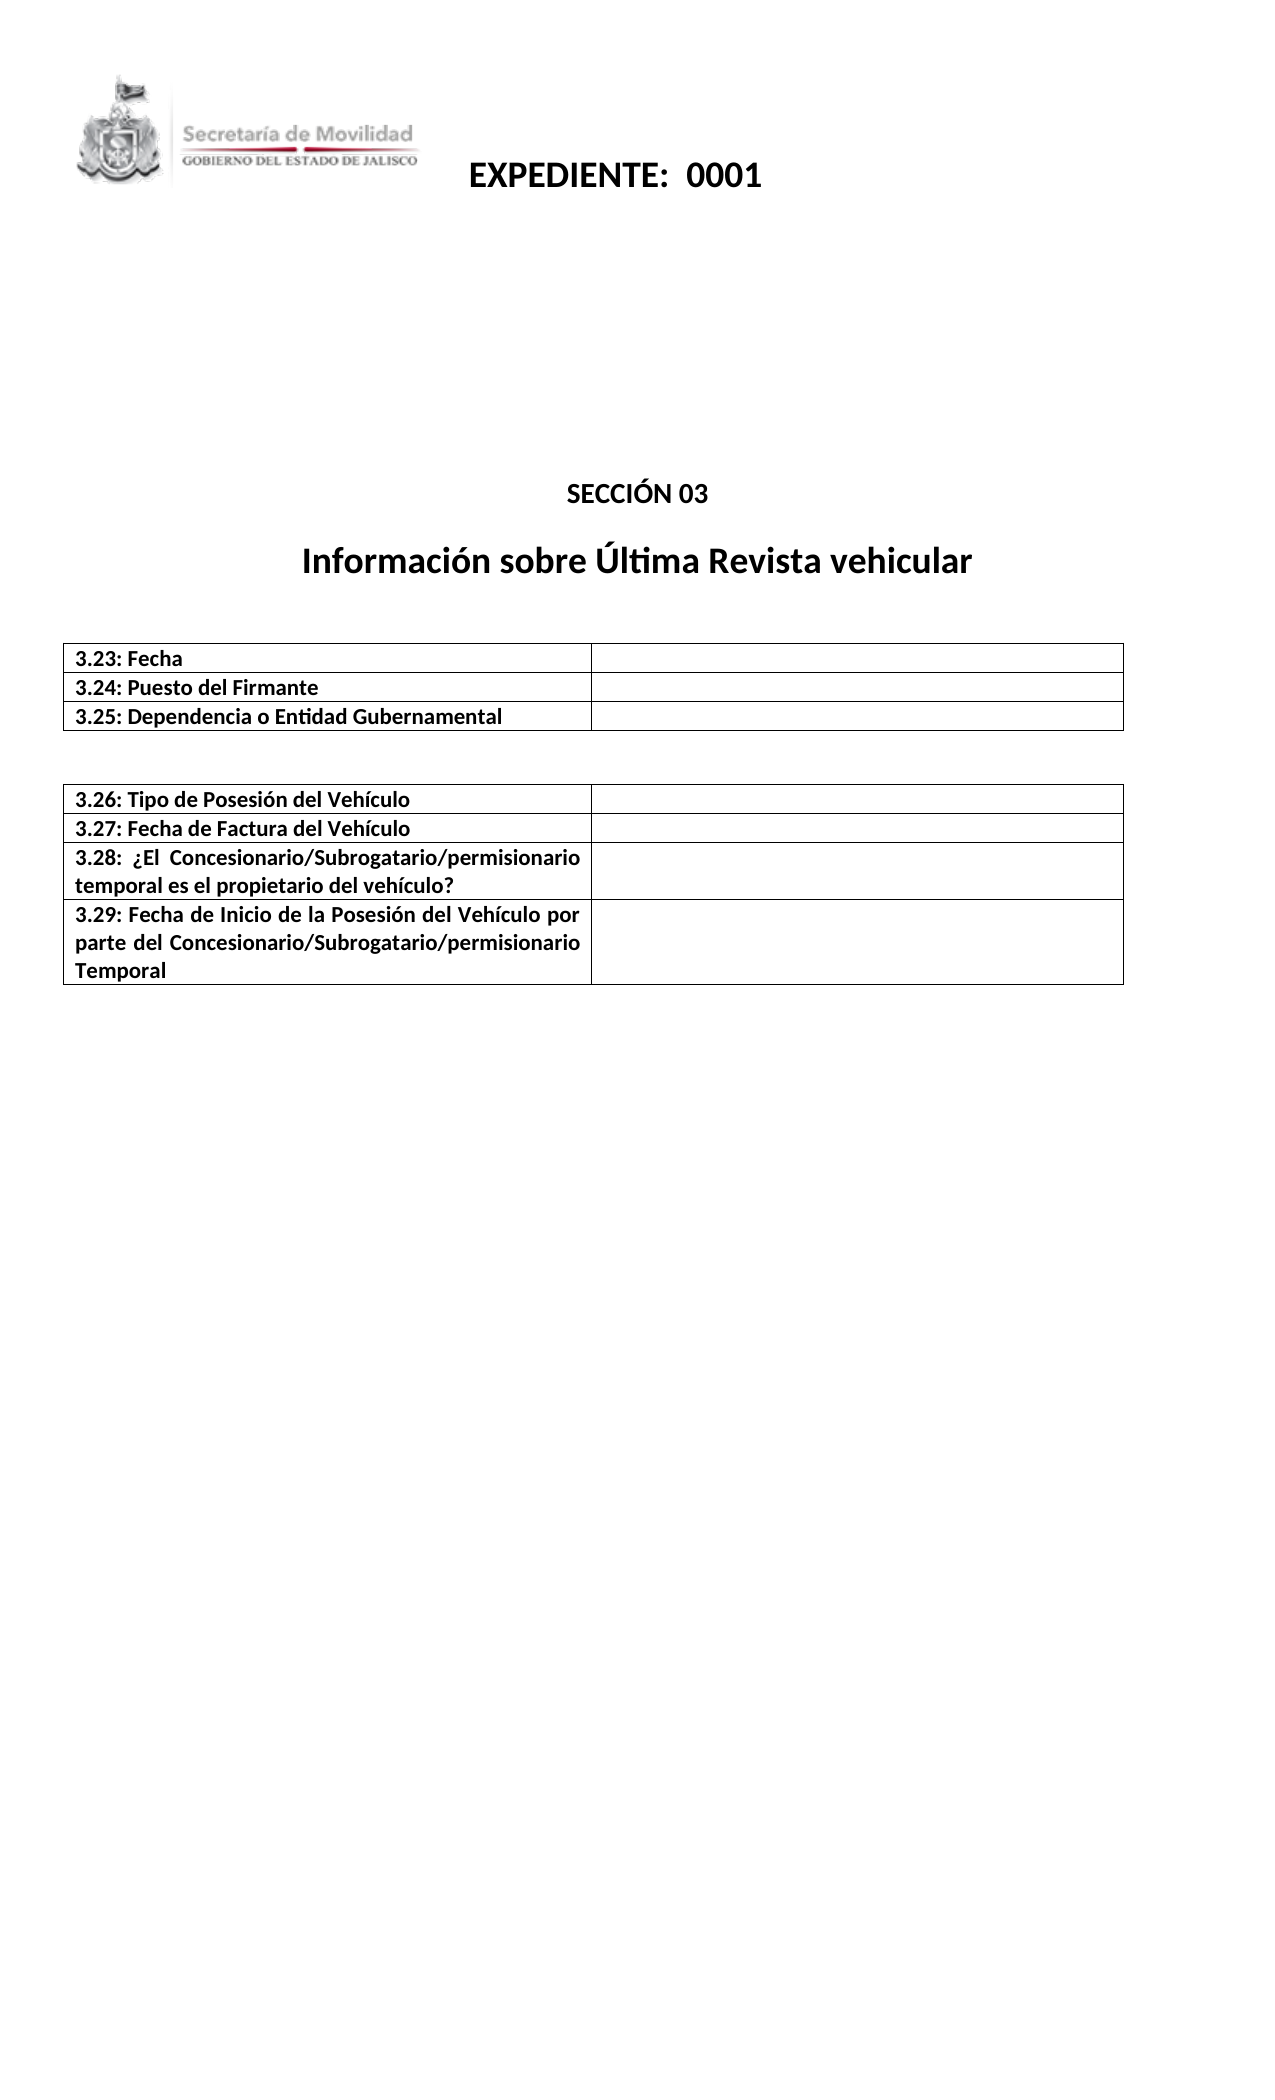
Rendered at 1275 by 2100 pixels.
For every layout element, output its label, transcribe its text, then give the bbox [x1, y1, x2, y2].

table_cell [592, 900, 1123, 984]
table_header [592, 785, 1123, 813]
table_header 3.23: Fecha [64, 644, 591, 672]
table_cell [592, 673, 1123, 701]
picture [75, 73, 422, 188]
table_header [592, 644, 1123, 672]
table_header 3.26: Tipo de Posesión del Vehículo [64, 785, 591, 813]
table_cell [592, 814, 1123, 842]
list Información sobre Última Revista vehicular [75, 537, 1200, 583]
table_cell [592, 843, 1123, 899]
table_cell 3.25: Dependencia o Entidad Gubernamental [64, 702, 591, 730]
text SECCIÓN 03 [75, 475, 1200, 511]
table_cell [592, 702, 1123, 730]
table_cell 3.24: Puesto del Firmante [64, 673, 591, 701]
table_cell 3.27: Fecha de Factura del Vehículo [64, 814, 591, 842]
table_cell 3.28: ¿El Concesionario/Subrogatario/permisionario temporal es el propietario del vehículo? [64, 843, 591, 899]
table_cell 3.29: Fecha de Inicio de la Posesión del Vehículo por parte del Concesionario/Subrogatario/permisionario Temporal [64, 900, 591, 984]
